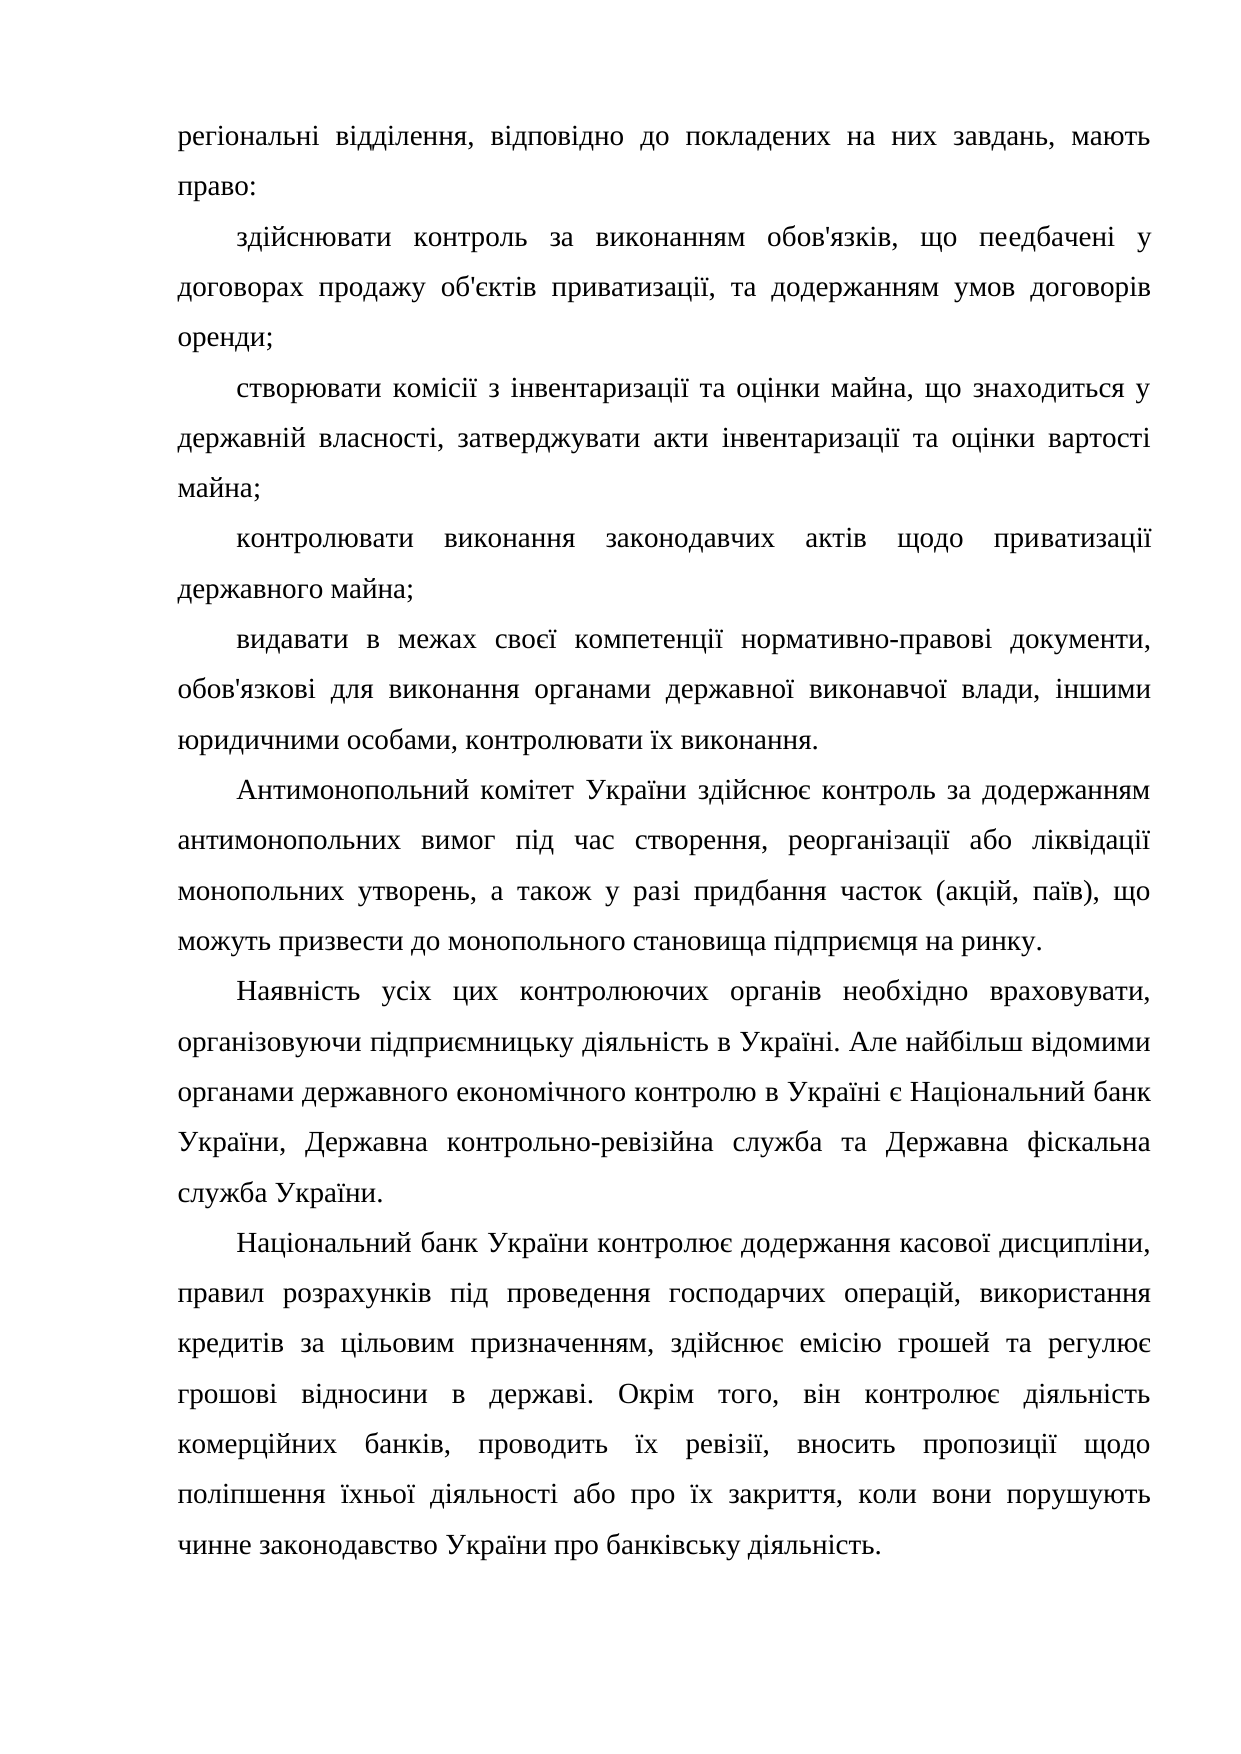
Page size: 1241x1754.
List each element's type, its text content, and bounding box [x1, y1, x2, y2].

text здійснювати контроль за виконанням обов'язків, що пеедбачені у договорах продажу об'єктів приватизації, та додержанням умов договорів оренди; [177, 219, 1152, 353]
text створювати комісії з інвентаризації та оцінки майна, що знаходиться у державній власності, затверджувати акти інвентаризації та оцінки вартості майна; [177, 370, 1152, 504]
text Національний банк України контролює додержання касової дисципліни, правил розрахунків під проведення господарчих операцій, використання кредитів за цільовим призначенням, здійснює емісію грошей та регулює грошові відносини в державі. Окрім того, він контролює діяльність комерційних банків, проводить їх ревізії, вносить пропозиції щодо поліпшення їхньої діяльності або про їх закриття, коли вони порушують чинне законодавство України про банківську діяльність. [177, 1225, 1152, 1560]
text Наявність усіх цих контролюючих органів необхідно враховувати, організовуючи підприємницьку діяльність в Україні. Але найбільш відомими органами державного економічного контролю в Україні є Національний банк України, Державна контрольно-ревізійна служба та Державна фіскальна служба України. [177, 973, 1152, 1208]
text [177, 118, 1152, 202]
text контролювати виконання законодавчих актів щодо приватизації державного майна; [177, 521, 1152, 604]
text Антимонопольний комітет України здійснює контроль за додержанням антимонопольних вимог під час створення, реорганізації або ліквідації монопольних утворень, а також у разі придбання часток (акцій, паїв), що можуть призвести до монопольного становища підприємця на ринку. [177, 772, 1152, 957]
text видавати в межах своєї компетенції нормативно-правові документи, обов'язкові для виконання органами державної виконавчої влади, іншими юридичними особами, контролювати їх виконання. [177, 621, 1152, 755]
